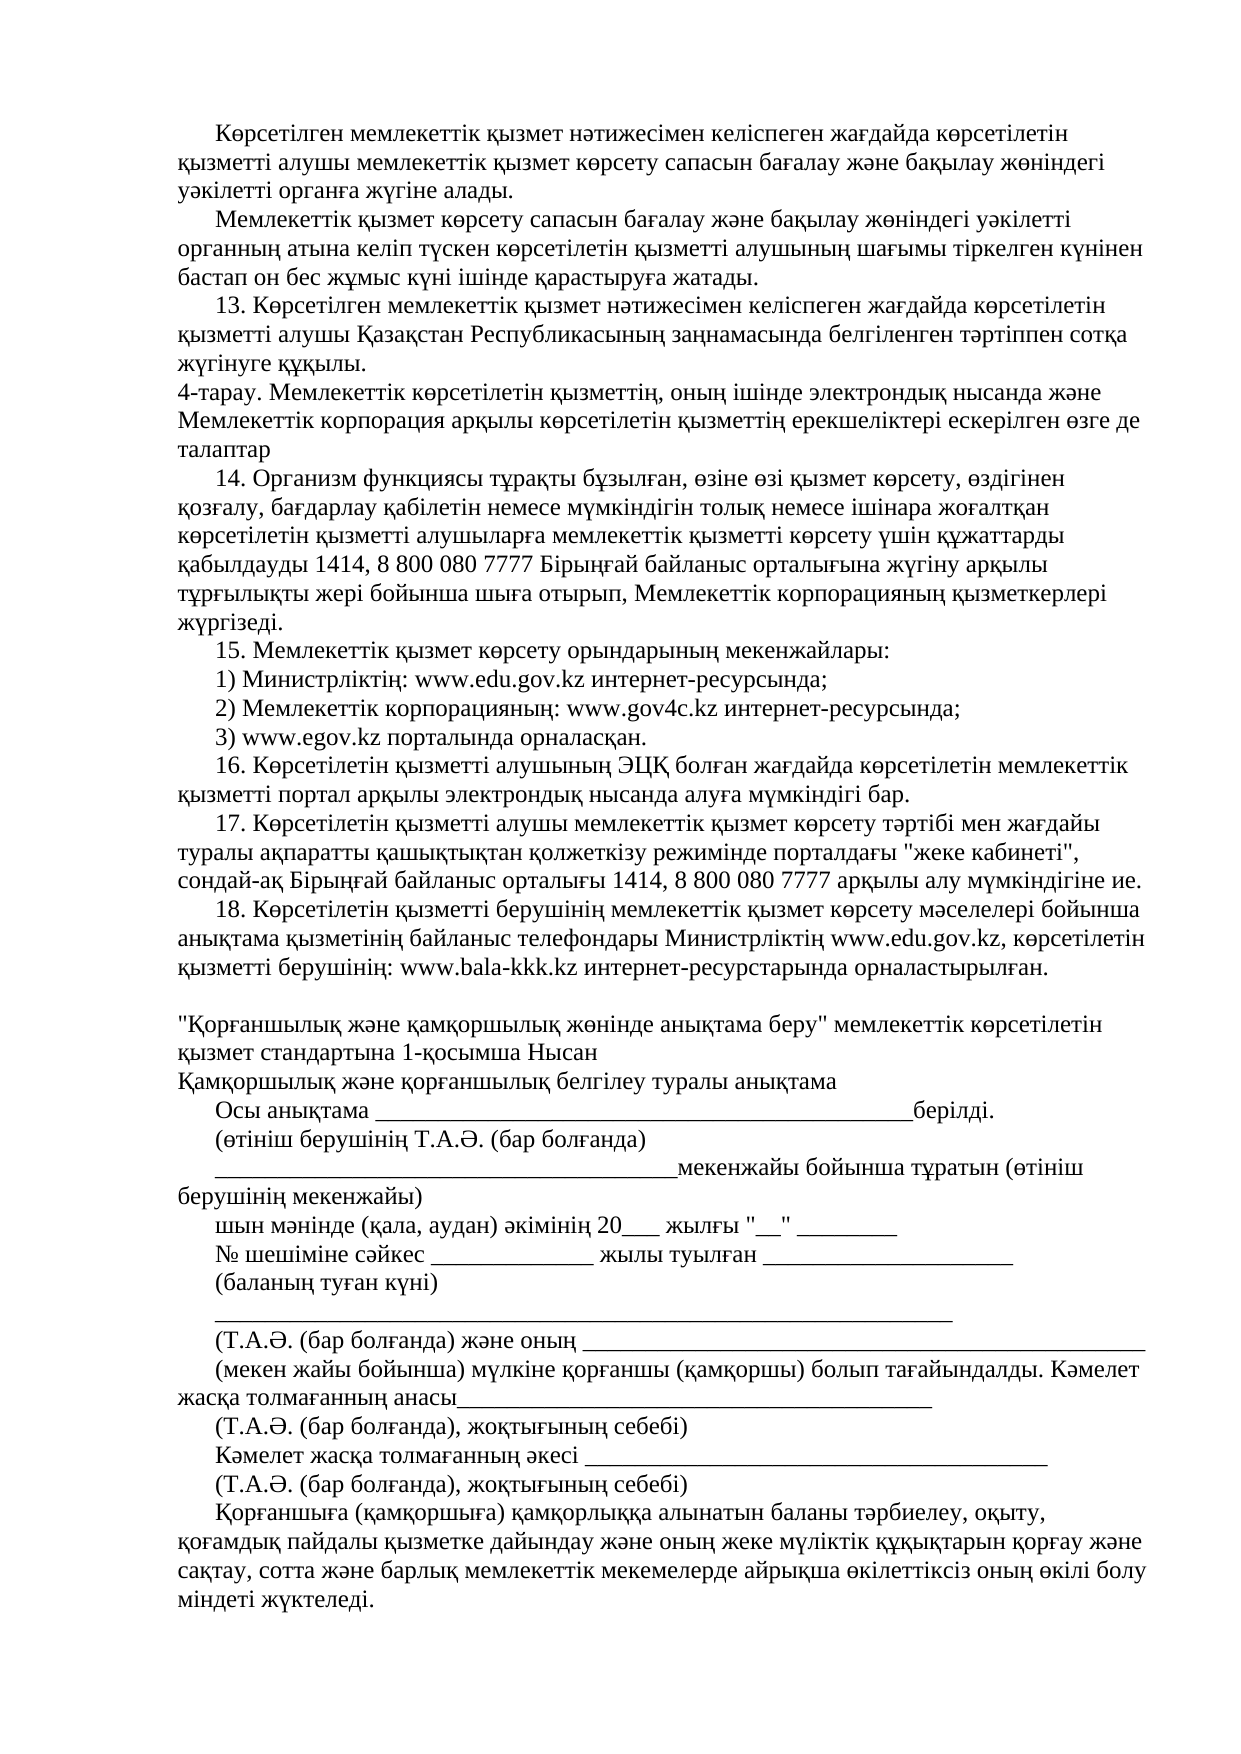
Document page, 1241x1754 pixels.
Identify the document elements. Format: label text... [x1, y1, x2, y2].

text Қорғаншыға (қамқоршыға) қамқорлыққа алынатын баланы тәрбиелеу, оқыту, қоғамдық пайдалы қызметке дайындау және оның жеке мүліктік құқықтарын қорғау және сақтау, сотта және барлық мемлекеттік мекемелерде айрықша өкілеттіксіз оның өкілі болу міндеті жүктеледі. [177, 1497, 1152, 1612]
text 17. Көрсетілетін қызметті алушы мемлекеттік қызмет көрсету тәртібі мен жағдайы туралы ақпаратты қашықтықтан қолжеткізу режимінде порталдағы "жеке кабинеті", сондай-ақ Бірыңғай байланыс орталығы 1414, 8 800 080 7777 арқылы алу мүмкіндігіне ие. [177, 808, 1152, 894]
text Кәмелет жасқа толмағанның әкесі _____________________________________ [177, 1440, 1152, 1469]
text 15. Мемлекеттік қызмет көрсету орындарының мекенжайлары: [177, 636, 1152, 664]
text Осы анықтама ___________________________________________берілді. [177, 1095, 1152, 1124]
text Көрсетілген мемлекеттік қызмет нәтижесімен келіспеген жағдайда көрсетілетін қызметті алушы мемлекеттік қызмет көрсету сапасын бағалау және бақылау жөніндегі уәкілетті органға жүгіне алады. [177, 118, 1152, 204]
text № шешіміне сәйкес _____________ жылы туылған ____________________ [177, 1239, 1152, 1267]
text (Т.А.Ә. (бар болғанда), жоқтығының себебі) [177, 1469, 1152, 1497]
text (мекен жайы бойынша) мүлкіне қорғаншы (қамқоршы) болып тағайындалды. Кәмелет жасқа толмағанның анасы______________________________________ [177, 1354, 1152, 1411]
text Қамқоршылық және қорғаншылық белгілеу туралы анықтама [177, 1066, 1152, 1095]
text _____________________________________мекенжайы бойынша тұратын (өтініш берушінің мекенжайы) [177, 1152, 1152, 1210]
text 13. Көрсетілген мемлекеттік қызмет нәтижесімен келіспеген жағдайда көрсетілетін қызметті алушы Қазақстан Республикасының заңнамасында белгіленген тәртіппен сотқа жүгінуге құқылы. [177, 291, 1152, 377]
text 16. Көрсетілетін қызметті алушының ЭЦҚ болған жағдайда көрсетілетін мемлекеттік қызметті портал арқылы электрондық нысанда алуға мүмкіндігі бар. [177, 751, 1152, 808]
text (өтініш берушінің Т.А.Ә. (бар болғанда) [177, 1124, 1152, 1152]
text Мемлекеттік қызмет көрсету сапасын бағалау және бақылау жөніндегі уәкілетті органның атына келіп түскен көрсетілетін қызметті алушының шағымы тіркелген күнінен бастап он бес жұмыс күні ішінде қарастыруға жатады. [177, 204, 1152, 291]
text 18. Көрсетілетін қызметті берушінің мемлекеттік қызмет көрсету мәселелері бойынша анықтама қызметінің байланыс телефондары Министрліктің www.edu.gov.kz, көрсетілетін қызметті берушінің: www.bala-kkk.kz интернет-ресурстарында орналастырылған. [177, 894, 1152, 981]
text 1) Министрліктің: www.edu.gov.kz интернет-ресурсында; [177, 664, 1152, 693]
text (Т.А.Ә. (бар болғанда) және оның _____________________________________________ [177, 1325, 1152, 1354]
text 4-тарау. Мемлекеттік көрсетілетін қызметтің, оның ішінде электрондық нысанда және Мемлекеттік корпорация арқылы көрсетілетін қызметтің ерекшеліктері ескерілген өзге де талаптар [177, 377, 1152, 463]
text шын мәнінде (қала, аудан) әкімінің 20___ жылғы "__" ________ [177, 1210, 1152, 1239]
text "Қорғаншылық және қамқоршылық жөнінде анықтама беру" мемлекеттік көрсетілетін қызмет стандартына 1-қосымша Нысан [177, 1009, 1152, 1066]
text 14. Организм функциясы тұрақты бұзылған, өзіне өзі қызмет көрсету, өздігінен қозғалу, бағдарлау қабілетін немесе мүмкіндігін толық немесе ішінара жоғалтқан көрсетілетін қызметті алушыларға мемлекеттік қызметті көрсету үшін құжаттарды қабылдауды 1414, 8 800 080 7777 Бірыңғай байланыс орталығына жүгіну арқылы тұрғылықты жері бойынша шыға отырып, Мемлекеттік корпорацияның қызметкерлері жүргізеді. [177, 463, 1152, 636]
text ___________________________________________________________ [177, 1296, 1152, 1325]
text (Т.А.Ә. (бар болғанда), жоқтығының себебі) [177, 1411, 1152, 1440]
text 2) Мемлекеттік корпорацияның: www.gov4c.kz интернет-ресурсында; [177, 693, 1152, 722]
text (баланың туған күні) [177, 1267, 1152, 1296]
text 3) www.egov.kz порталында орналасқан. [177, 722, 1152, 751]
